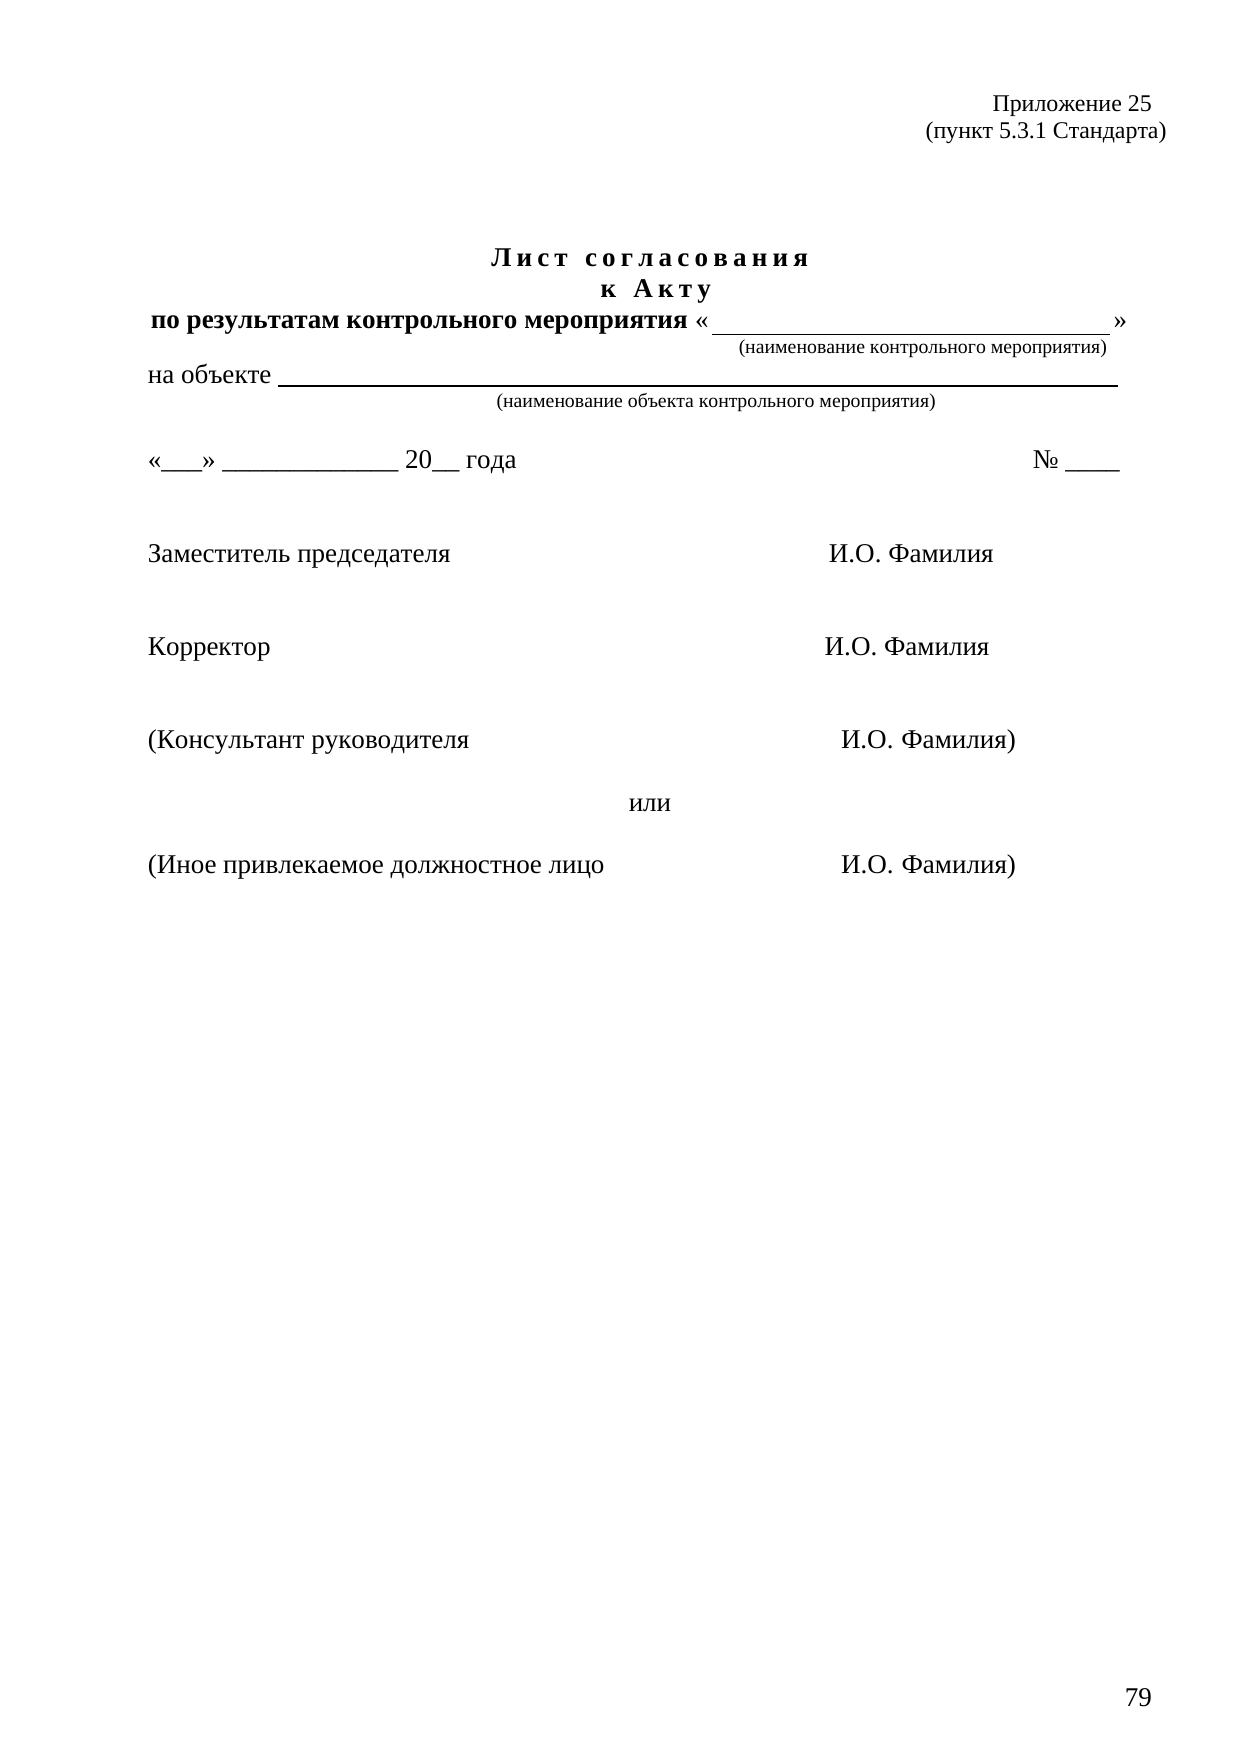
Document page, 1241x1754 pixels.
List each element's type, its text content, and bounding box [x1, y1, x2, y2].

text Заместитель председателя И.О. Фамилия [148, 537, 1152, 568]
text Лист согласования [148, 241, 1152, 272]
text (наименование объекта контрольного мероприятия) [148, 389, 1152, 412]
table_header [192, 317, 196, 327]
text на объекте [148, 358, 1152, 389]
text (Иное привлекаемое должностное лицо И.О. Фамилия) [148, 848, 1152, 879]
text (наименование контрольного мероприятия) [148, 335, 1152, 358]
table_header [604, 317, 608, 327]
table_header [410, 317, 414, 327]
text Корректор И.О. Фамилия [148, 630, 1152, 661]
text или [148, 786, 1152, 817]
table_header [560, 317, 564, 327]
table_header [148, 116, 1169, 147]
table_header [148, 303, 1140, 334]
text к Акту [148, 272, 1152, 303]
text (Консультант руководителя И.О. Фамилия) [148, 723, 1152, 755]
text Приложение 25 [148, 89, 1152, 116]
text «___» _____________ 20__ года № ____ [148, 443, 1152, 474]
